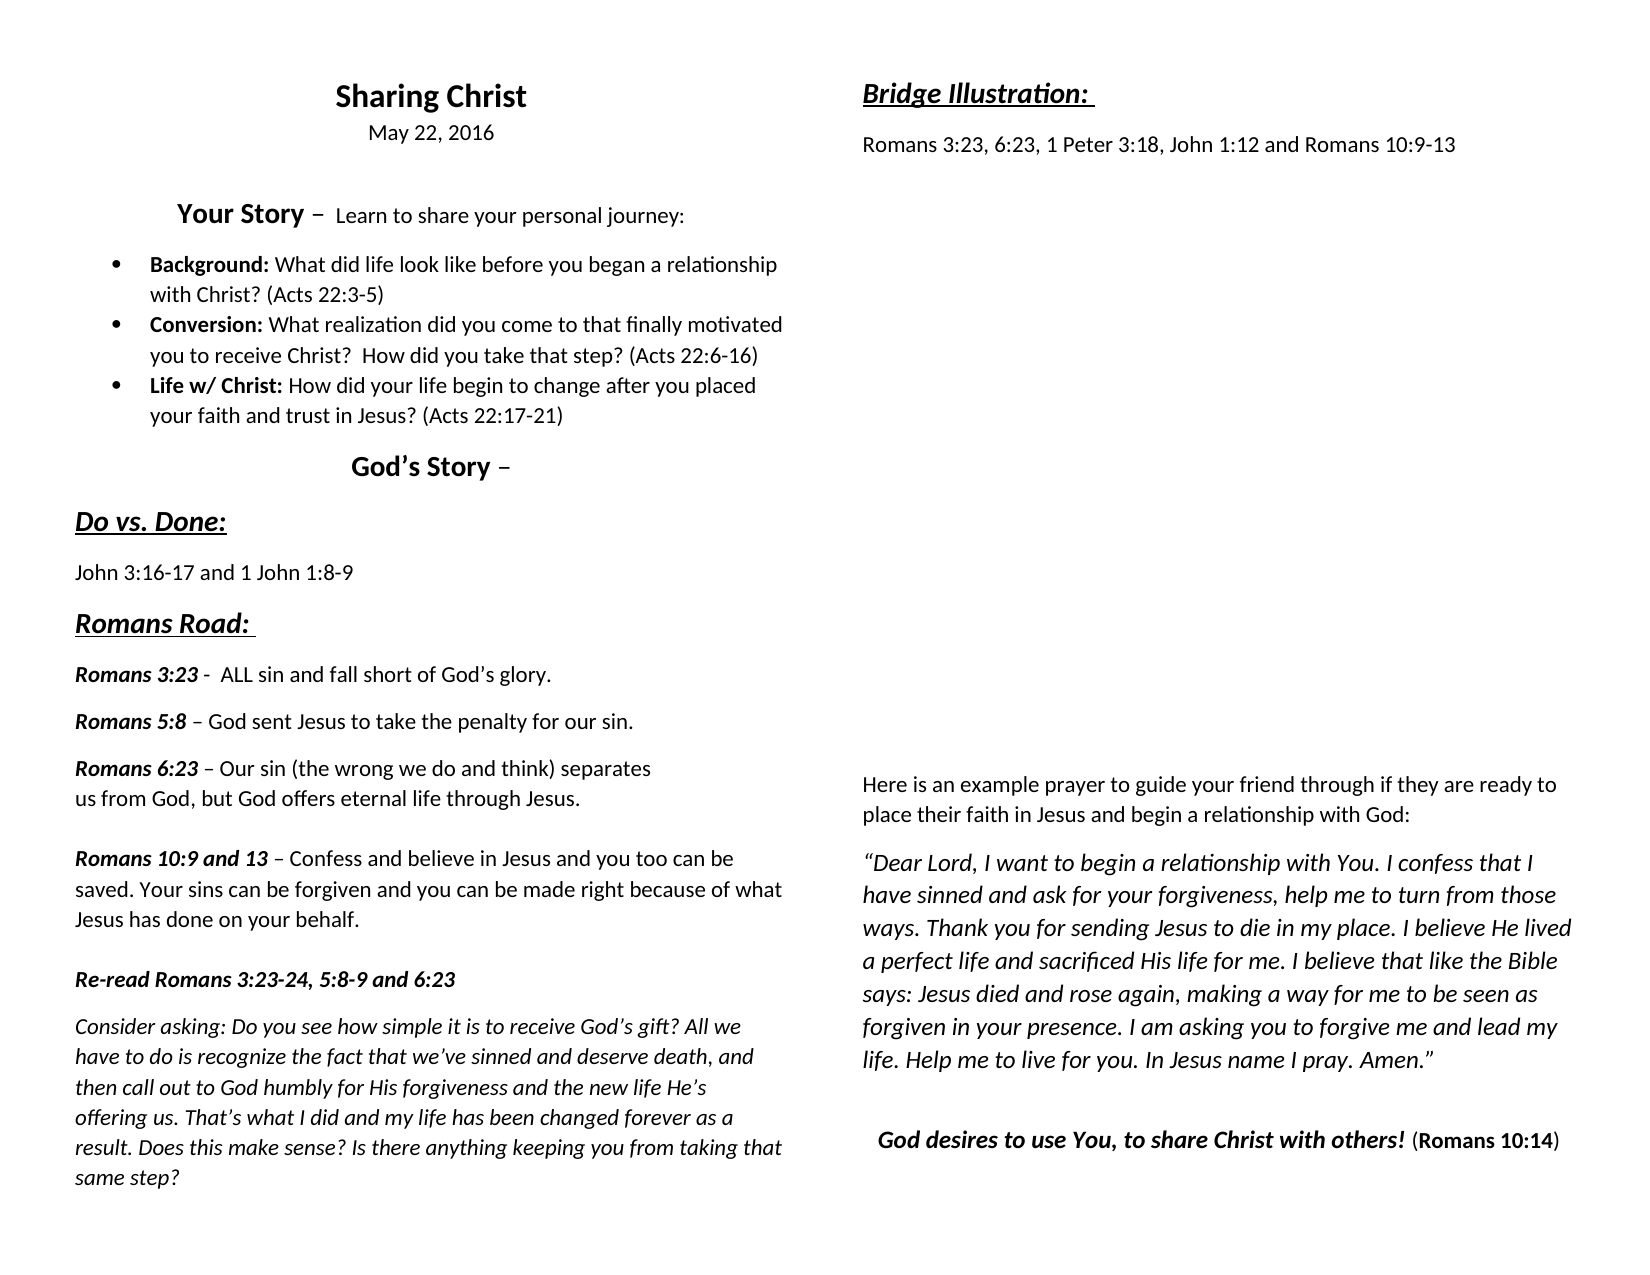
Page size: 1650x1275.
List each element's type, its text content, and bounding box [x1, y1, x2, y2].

text Here is an example prayer to guide your friend through if they are ready to place their faith in Jesus and begin a relationship with God: [862, 770, 1575, 828]
text Consider asking: Do you see how simple it is to receive God’s gift? All we have to do is recognize the fact that we’ve sinned and deserve death, and then call out to God humbly for His forgiveness and the new life He’s offering us. That’s what I did and my life has been changed forever as a result. Does this make sense? Is there anything keeping you from taking that same step? [75, 1012, 787, 1191]
text “Dear Lord, I want to begin a relationship with You. I confess that I have sinned and ask for your forgiveness, help me to turn from those ways. Thank you for sending Jesus to die in my place. I believe He lived a perfect life and sacrificed His life for me. I believe that like the Bible says: Jesus died and rose again, making a way for me to be seen as forgiven in your presence. I am asking you to forgive me and lead my life. Help me to live for you. In Jesus name I pray. Amen.” [862, 847, 1575, 1105]
list Conversion: What realization did you come to that finally motivated you to receive Christ? How did you take that step? (Acts 22:6-16) [112, 311, 787, 369]
text God desires to use You, to share Christ with others! (Romans 10:14) [862, 1124, 1575, 1184]
text Romans 3:23, 6:23, 1 Peter 3:18, John 1:12 and Romans 10:9-13 [862, 130, 1575, 158]
text Bridge Illustration: [862, 75, 1575, 111]
text Romans Road: [75, 605, 787, 641]
list Background: What did life look like before you began a relationship with Christ? (Acts 22:3-5) [112, 250, 787, 308]
list Life w/ Christ: How did your life begin to change after you placed your faith and trust in Jesus? (Acts 22:17-21) [112, 371, 787, 429]
text Your Story – Learn to share your personal journey: [75, 195, 787, 231]
text God’s Story – [75, 448, 787, 484]
text Romans 5:8 – God sent Jesus to take the penalty for our sin. [75, 707, 787, 735]
text Romans 6:23 – Our sin (the wrong we do and think) separates us from God, but God offers eternal life through Jesus. Romans 10:9 and 13 – Confess and believe in Jesus and you too can be saved. Your sins can be forgiven and you can be made right because of what Jesus has done on your behalf. Re-read Romans 3:23-24, 5:8-9 and 6:23 [75, 754, 787, 993]
text Sharing Christ May 22, 2016 [75, 75, 787, 176]
text Do vs. Done: [75, 503, 787, 539]
text John 3:16-17 and 1 John 1:8-9 [75, 558, 787, 586]
text Romans 3:23 - ALL sin and fall short of God’s glory. [75, 660, 787, 688]
